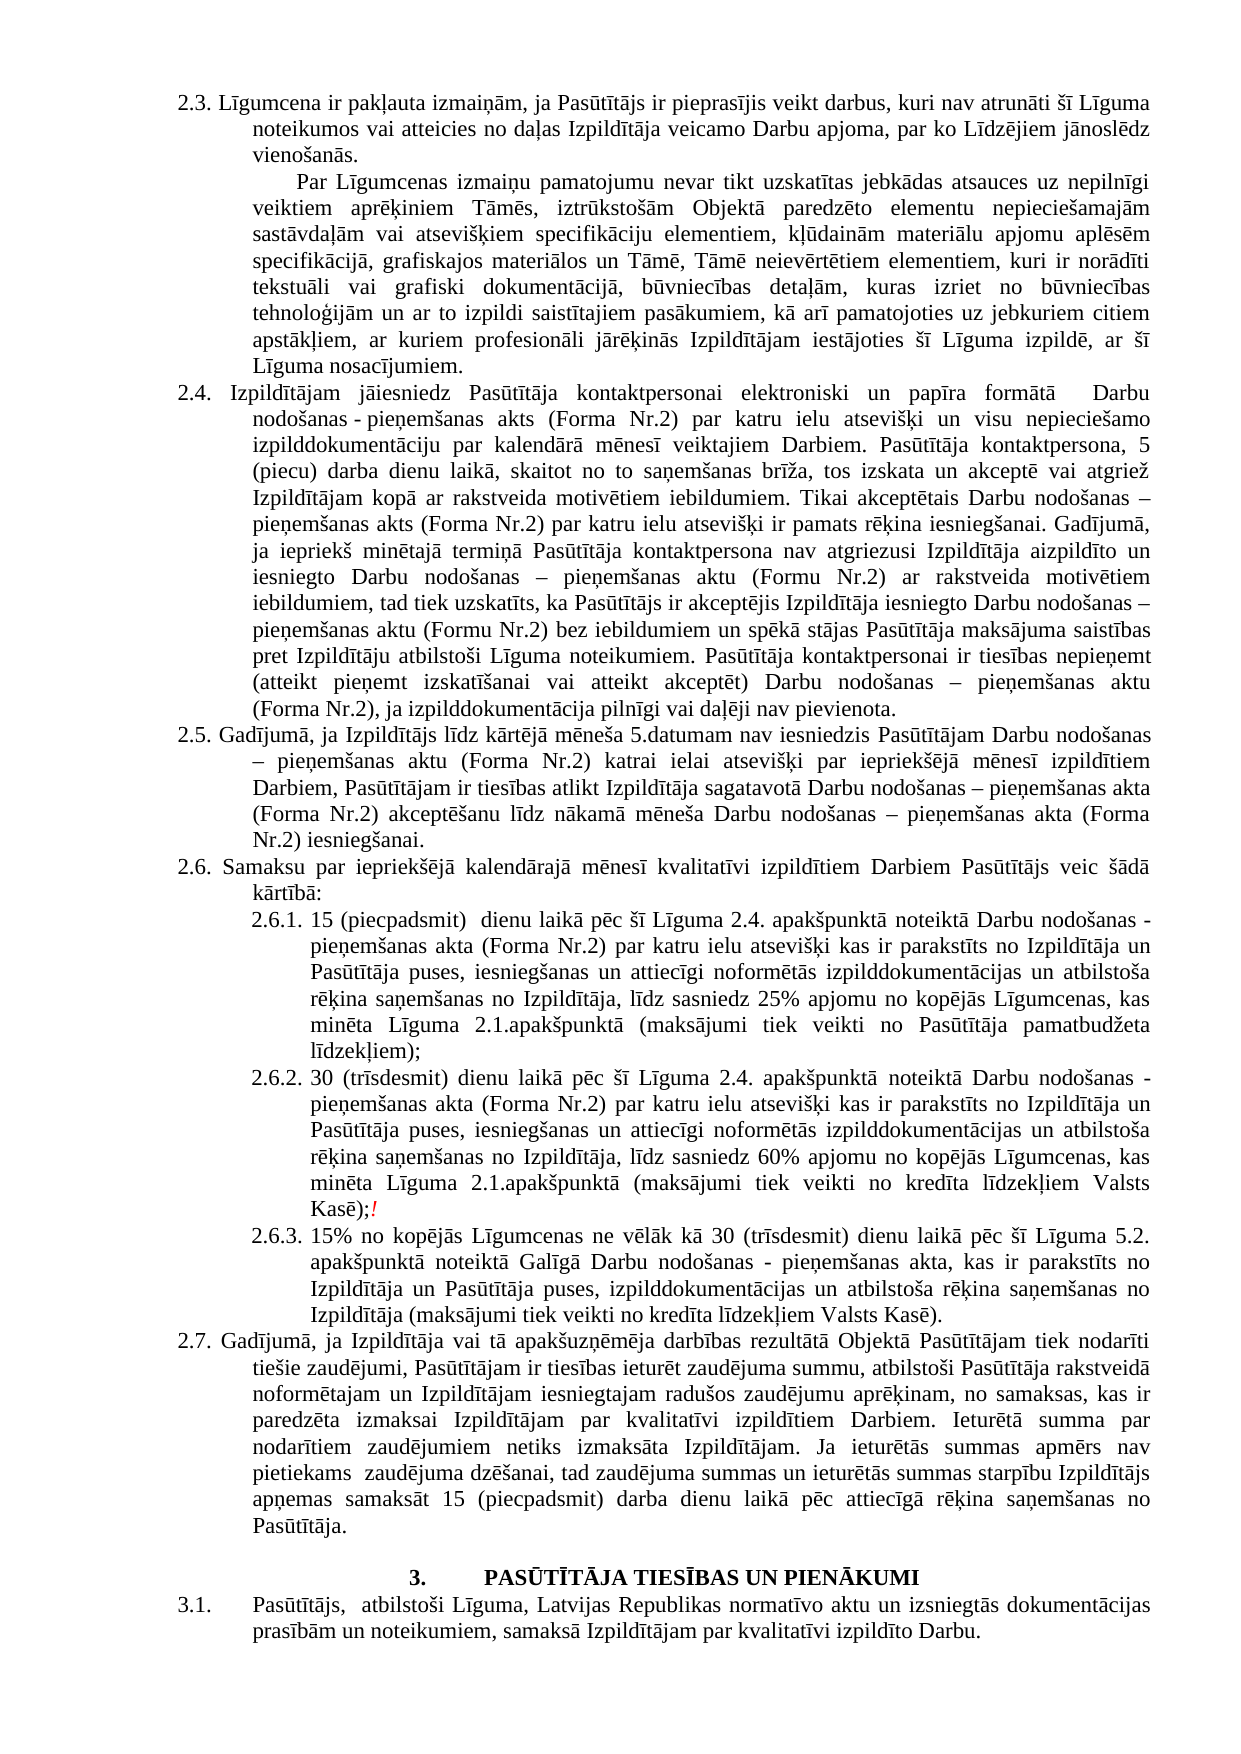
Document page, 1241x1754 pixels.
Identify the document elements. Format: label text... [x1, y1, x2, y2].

text Par Līgumcenas izmaiņu pamatojumu nevar tikt uzskatītas jebkādas atsauces uz nepilnīgi veiktiem aprēķiniem Tāmēs, iztrūkstošām Objektā paredzēto elementu nepieciešamajām sastāvdaļām vai atsevišķiem specifikāciju elementiem, kļūdainām materiālu apjomu aplēsēm specifikācijā, grafiskajos materiālos un Tāmē, Tāmē neievērtētiem elementiem, kuri ir norādīti tekstuāli vai grafiski dokumentācijā, būvniecības detaļām, kuras izriet no būvniecības tehnoloģijām un ar to izpildi saistītajiem pasākumiem, kā arī pamatojoties uz jebkuriem citiem apstākļiem, ar kuriem profesionāli jārēķinās Izpildītājam iestājoties šī Līguma izpildē, ar šī Līguma nosacījumiem. [177, 168, 1152, 378]
text 2.7. Gadījumā, ja Izpildītāja vai tā apakšuzņēmēja darbības rezultātā Objektā Pasūtītājam tiek nodarīti tiešie zaudējumi, Pasūtītājam ir tiesības ieturēt zaudējuma summu, atbilstoši Pasūtītāja rakstveidā noformētajam un Izpildītājam iesniegtajam radušos zaudējumu aprēķinam, no samaksas, kas ir paredzēta izmaksai Izpildītājam par kvalitatīvi izpildītiem Darbiem. Ieturētā summa par nodarītiem zaudējumiem netiks izmaksāta Izpildītājam. Ja ieturētās summas apmērs nav pietiekams zaudējuma dzēšanai, tad zaudējuma summas un ieturētās summas starpību Izpildītājs apņemas samaksāt 15 (piecpadsmit) darba dienu laikā pēc attiecīgā rēķina saņemšanas no Pasūtītāja. [177, 1327, 1152, 1538]
list 30 (trīsdesmit) dienu laikā pēc šī Līguma 2.4. apakšpunktā noteiktā Darbu nodošanas - pieņemšanas akta (Forma Nr.2) par katru ielu atsevišķi kas ir parakstīts no Izpildītāja un Pasūtītāja puses, iesniegšanas un attiecīgi noformētās izpilddokumentācijas un atbilstoša rēķina saņemšanas no Izpildītāja, līdz sasniedz 60% apjomu no kopējās Līgumcenas, kas minēta Līguma 2.1.apakšpunktā (maksājumi tiek veikti no kredīta līdzekļiem Valsts Kasē);! [251, 1064, 1152, 1222]
list 15% no kopējās Līgumcenas ne vēlāk kā 30 (trīsdesmit) dienu laikā pēc šī Līguma 5.2. apakšpunktā noteiktā Galīgā Darbu nodošanas - pieņemšanas akta, kas ir parakstīts no Izpildītāja un Pasūtītāja puses, izpilddokumentācijas un atbilstoša rēķina saņemšanas no Izpildītāja (maksājumi tiek veikti no kredīta līdzekļiem Valsts Kasē). [251, 1222, 1152, 1327]
text 3. PASŪTĪTĀJA TIESĪBAS UN PIENĀKUMI [177, 1564, 1152, 1591]
text 2.6. Samaksu par iepriekšējā kalendārajā mēnesī kvalitatīvi izpildītiem Darbiem Pasūtītājs veic šādā kārtībā: [177, 853, 1152, 906]
text 2.4. Izpildītājam jāiesniedz Pasūtītāja kontaktpersonai elektroniski un papīra formātā Darbu nodošanas - pieņemšanas akts (Forma Nr.2) par katru ielu atsevišķi un visu nepieciešamo izpilddokumentāciju par kalendārā mēnesī veiktajiem Darbiem. Pasūtītāja kontaktpersona, 5 (piecu) darba dienu laikā, skaitot no to saņemšanas brīža, tos izskata un akceptē vai atgriež Izpildītājam kopā ar rakstveida motivētiem iebildumiem. Tikai akceptētais Darbu nodošanas – pieņemšanas akts (Forma Nr.2) par katru ielu atsevišķi ir pamats rēķina iesniegšanai. Gadījumā, ja iepriekš minētajā termiņā Pasūtītāja kontaktpersona nav atgriezusi Izpildītāja aizpildīto un iesniegto Darbu nodošanas – pieņemšanas aktu (Formu Nr.2) ar rakstveida motivētiem iebildumiem, tad tiek uzskatīts, ka Pasūtītājs ir akceptējis Izpildītāja iesniegto Darbu nodošanas – pieņemšanas aktu (Formu Nr.2) bez iebildumiem un spēkā stājas Pasūtītāja maksājuma saistības pret Izpildītāju atbilstoši Līguma noteikumiem. Pasūtītāja kontaktpersonai ir tiesības nepieņemt (atteikt pieņemt izskatīšanai vai atteikt akceptēt) Darbu nodošanas – pieņemšanas aktu (Forma Nr.2), ja izpilddokumentācija pilnīgi vai daļēji nav pievienota. [177, 378, 1152, 721]
list 15 (piecpadsmit) dienu laikā pēc šī Līguma 2.4. apakšpunktā noteiktā Darbu nodošanas - pieņemšanas akta (Forma Nr.2) par katru ielu atsevišķi kas ir parakstīts no Izpildītāja un Pasūtītāja puses, iesniegšanas un attiecīgi noformētās izpilddokumentācijas un atbilstoša rēķina saņemšanas no Izpildītāja, līdz sasniedz 25% apjomu no kopējās Līgumcenas, kas minēta Līguma 2.1.apakšpunktā (maksājumi tiek veikti no Pasūtītāja pamatbudžeta līdzekļiem); [251, 906, 1152, 1064]
text 2.5. Gadījumā, ja Izpildītājs līdz kārtējā mēneša 5.datumam nav iesniedzis Pasūtītājam Darbu nodošanas – pieņemšanas aktu (Forma Nr.2) katrai ielai atsevišķi par iepriekšējā mēnesī izpildītiem Darbiem, Pasūtītājam ir tiesības atlikt Izpildītāja sagatavotā Darbu nodošanas – pieņemšanas akta (Forma Nr.2) akceptēšanu līdz nākamā mēneša Darbu nodošanas – pieņemšanas akta (Forma Nr.2) iesniegšanai. [177, 721, 1152, 853]
text 2.3. Līgumcena ir pakļauta izmaiņām, ja Pasūtītājs ir pieprasījis veikt darbus, kuri nav atrunāti šī Līguma noteikumos vai atteicies no daļas Izpildītāja veicamo Darbu apjoma, par ko Līdzējiem jānoslēdz vienošanās. [177, 89, 1152, 168]
text 3.1. Pasūtītājs, atbilstoši Līguma, Latvijas Republikas normatīvo aktu un izsniegtās dokumentācijas prasībām un noteikumiem, samaksā Izpildītājam par kvalitatīvi izpildīto Darbu. [177, 1591, 1152, 1643]
